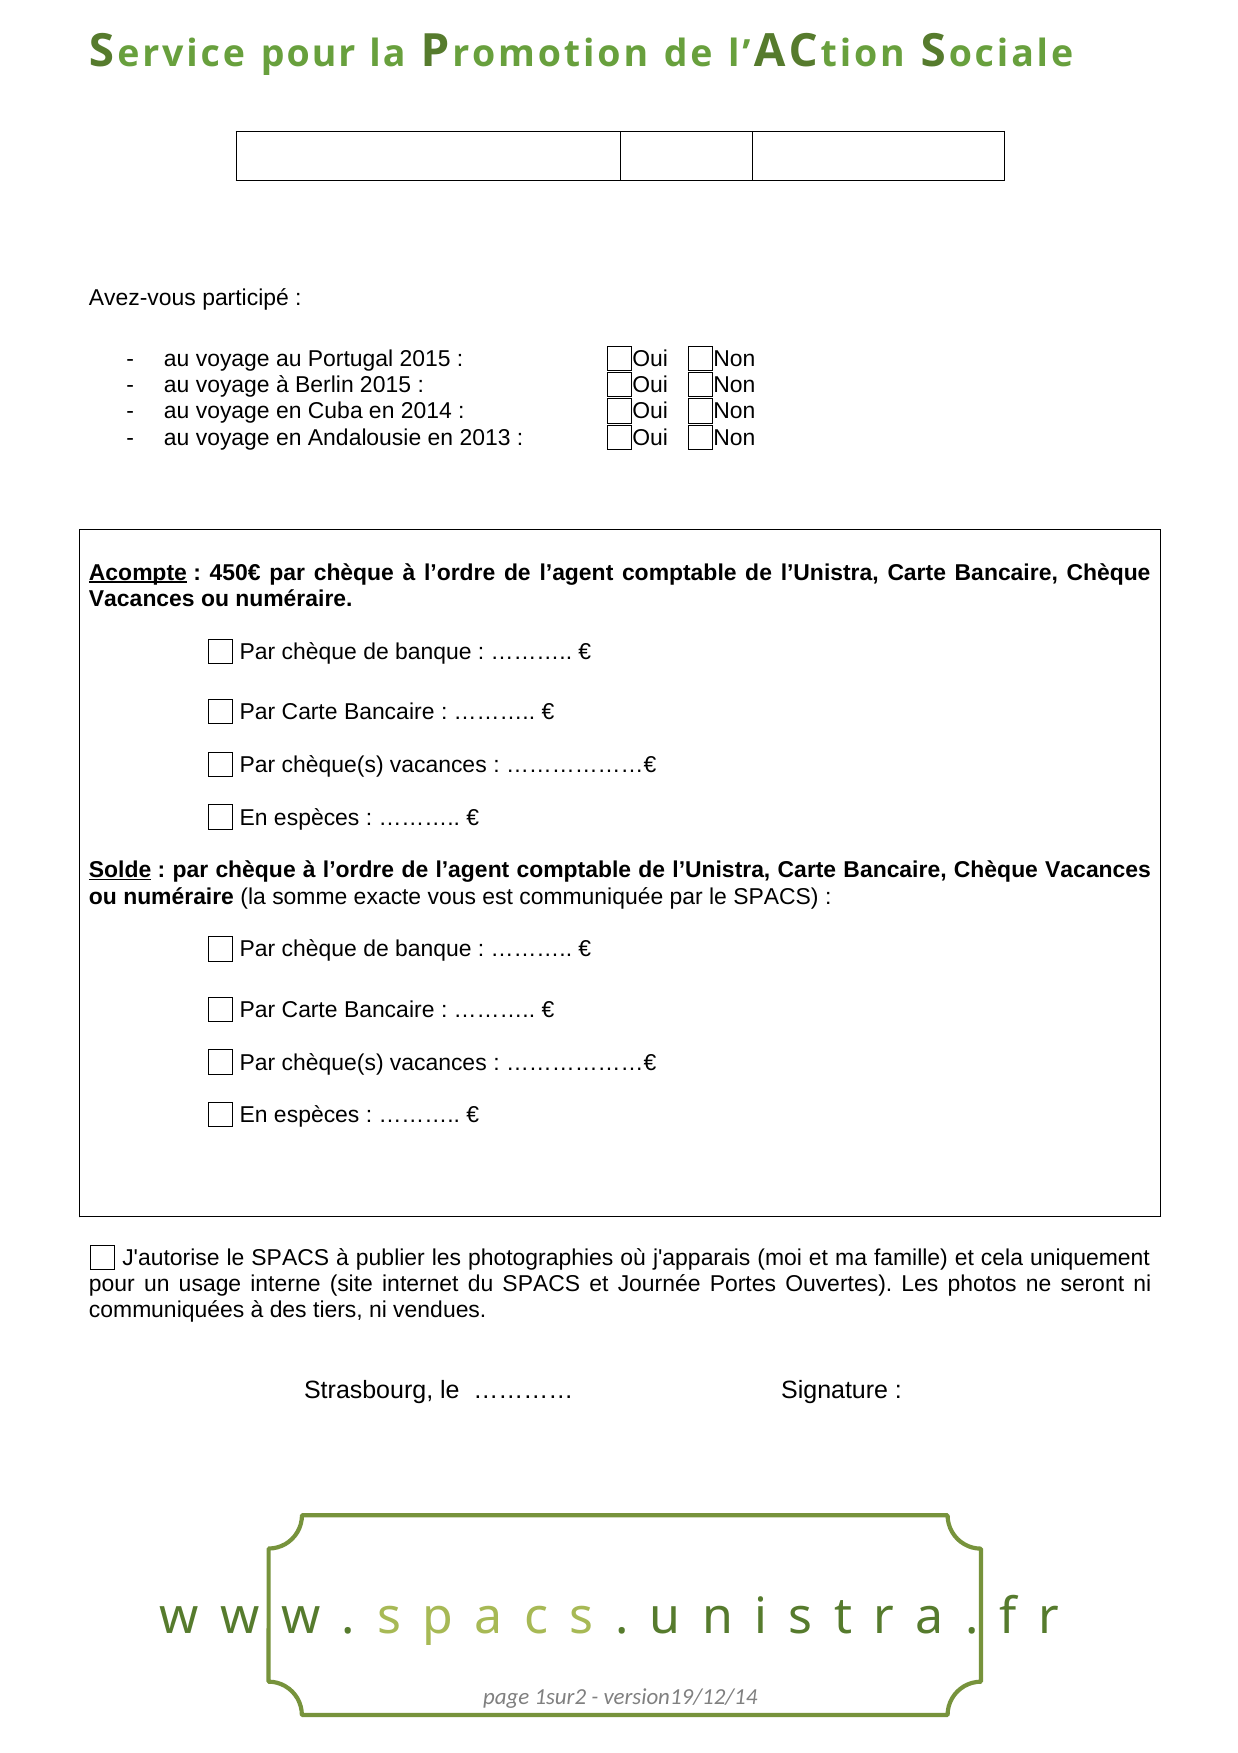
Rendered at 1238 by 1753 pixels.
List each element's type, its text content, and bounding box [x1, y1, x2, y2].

text J'autorise le SPACS à publier les photographies où j'apparais (moi et ma famille) et cela uniquement pour un usage interne (site internet du SPACS et Journée Portes Ouvertes). Les photos ne seront ni communiquées à des tiers, ni vendues. [89, 1244, 1152, 1323]
table_cell [237, 132, 620, 180]
list au voyage en Cuba en 2014 : Oui Non [126, 397, 1152, 424]
list au voyage à Berlin 2015 : Oui Non [126, 371, 1152, 397]
text Avez-vous participé : [89, 284, 1152, 311]
table_cell [753, 132, 1004, 180]
list au voyage au Portugal 2015 : Oui Non [126, 345, 1152, 371]
text En espèces : ……….. € [89, 1101, 1152, 1127]
text En espèces : ……….. € [89, 803, 1152, 830]
text Par chèque(s) vacances : ………………€ [89, 751, 1152, 777]
text Strasbourg, le ………… Signature : [89, 1376, 1152, 1404]
text Par Carte Bancaire : ……….. € [89, 996, 1152, 1022]
text Par chèque de banque : ……….. € [89, 935, 1152, 962]
table_cell [621, 132, 752, 180]
list au voyage en Andalousie en 2013 : Oui Non [126, 424, 1152, 450]
text Solde : par chèque à l’ordre de l’agent comptable de l’Unistra, Carte Bancaire, Chèque Vacances ou numéraire (la somme exacte vous est communiquée par le SPACS) : [89, 856, 1152, 909]
text Par chèque(s) vacances : ………………€ [89, 1048, 1152, 1075]
text Acompte : 450€ par chèque à l’ordre de l’agent comptable de l’Unistra, Carte Bancaire, Chèque Vacances ou numéraire. [89, 559, 1152, 611]
text Par Carte Bancaire : ……….. € [89, 698, 1152, 724]
text Par chèque de banque : ……….. € [89, 638, 1152, 664]
